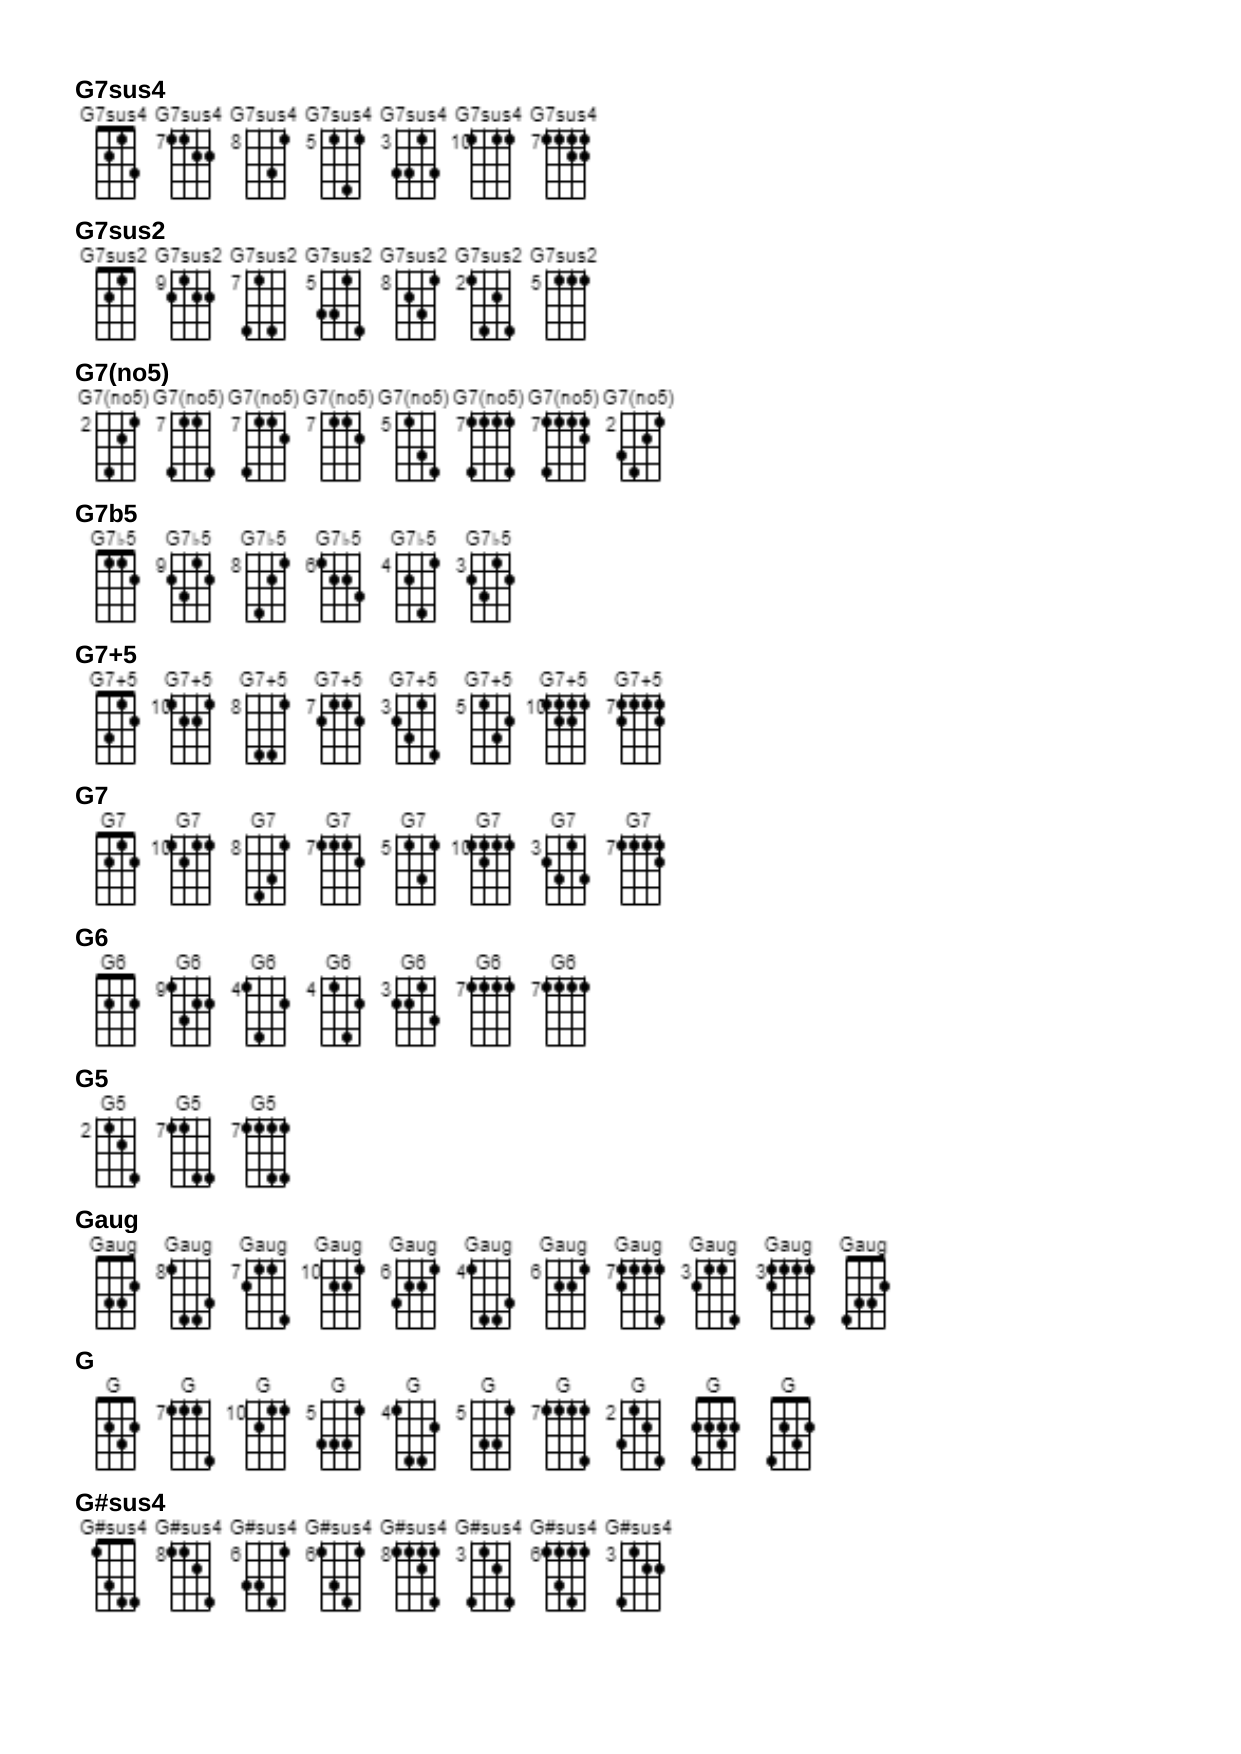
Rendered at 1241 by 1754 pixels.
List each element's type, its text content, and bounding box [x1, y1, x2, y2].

picture [75, 245, 600, 358]
text G7b5 [75, 499, 1165, 527]
text G5 [75, 1064, 1165, 1092]
text G7sus4 [75, 75, 1165, 104]
text G6 [75, 922, 1165, 951]
text G [75, 1346, 1165, 1375]
text Gaug [75, 1205, 1165, 1234]
picture [75, 810, 675, 923]
picture [75, 1233, 901, 1347]
picture [75, 1516, 675, 1629]
text G7(no5) [75, 357, 1165, 386]
text G7+5 [75, 640, 1165, 669]
picture [75, 1092, 300, 1205]
picture [75, 951, 600, 1064]
text G#sus4 [75, 1487, 1165, 1516]
picture [75, 527, 525, 640]
text G7sus2 [75, 216, 1165, 245]
picture [75, 1375, 826, 1488]
picture [75, 386, 675, 499]
text G7 [75, 781, 1165, 810]
picture [75, 103, 600, 217]
picture [75, 668, 675, 782]
